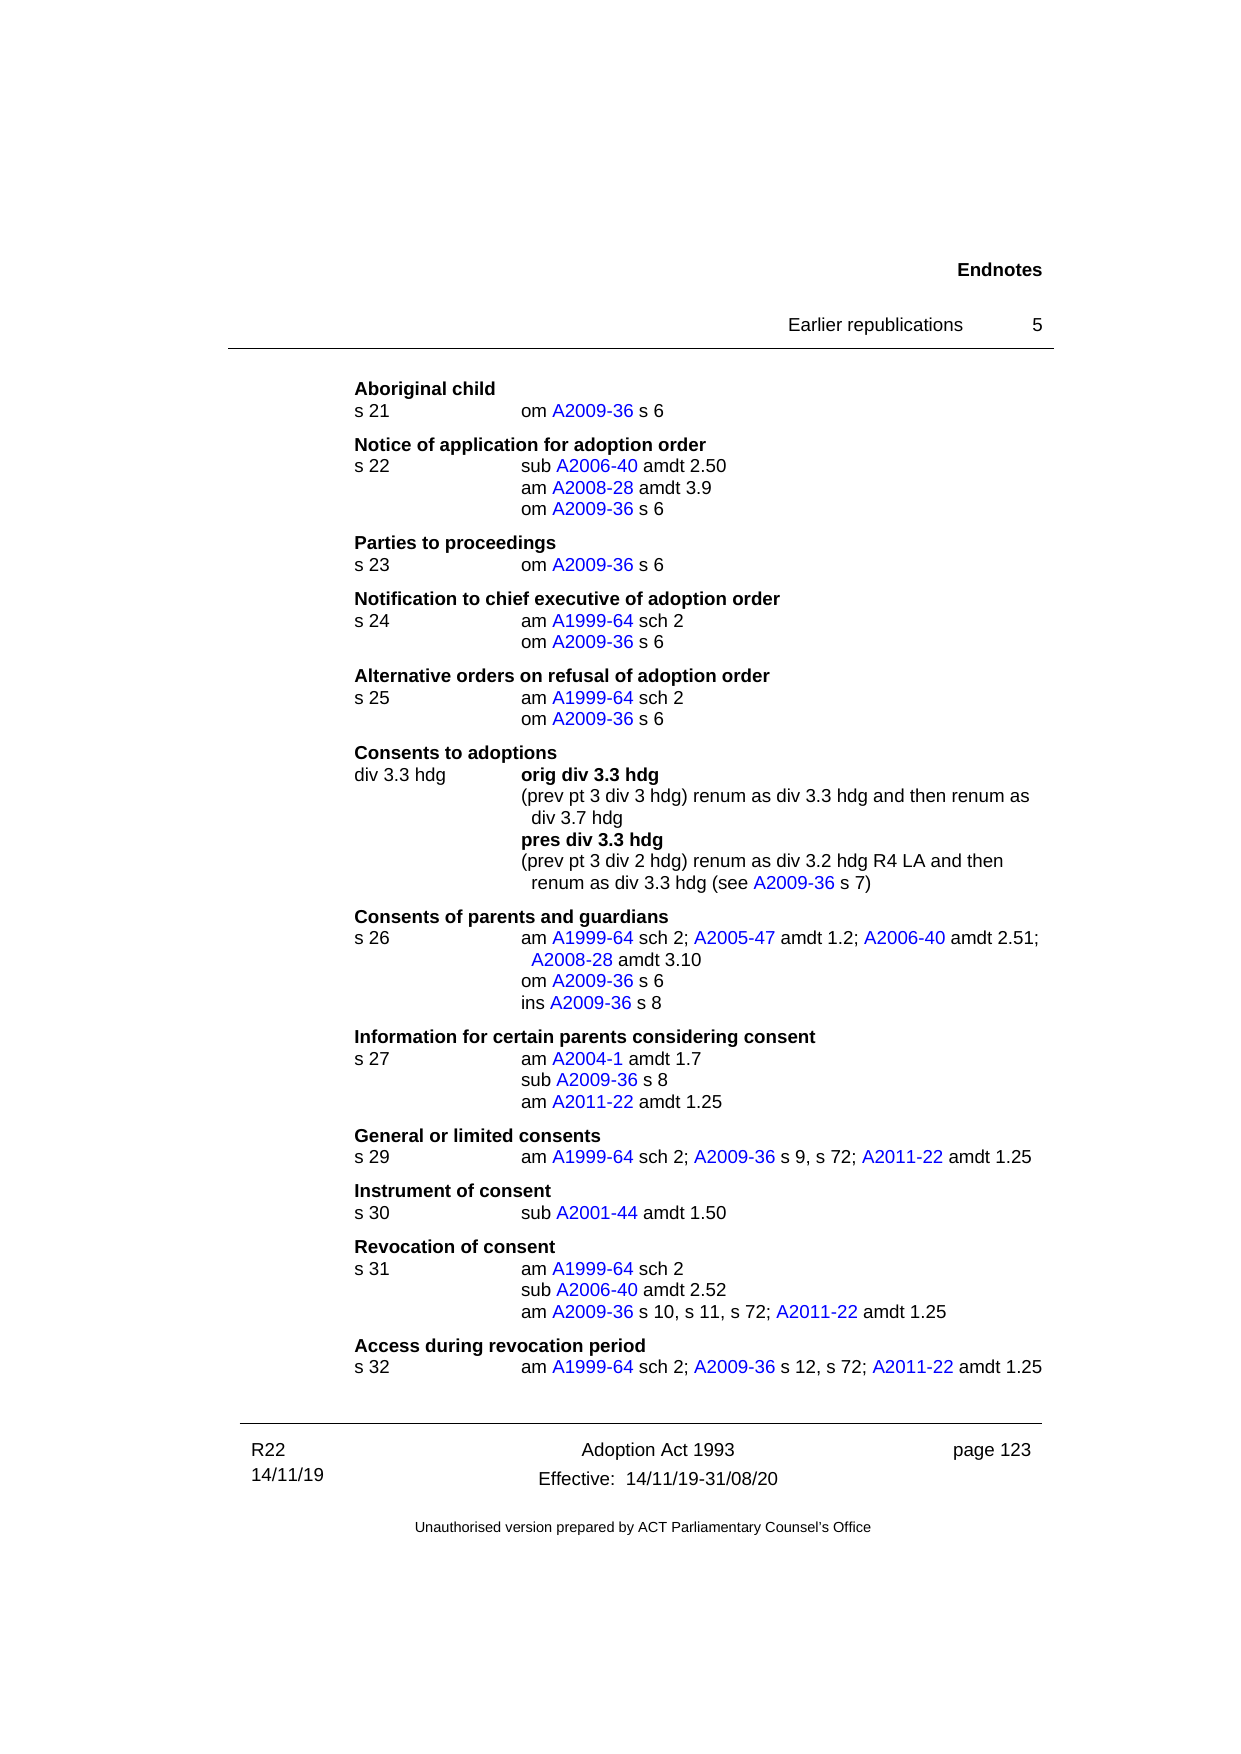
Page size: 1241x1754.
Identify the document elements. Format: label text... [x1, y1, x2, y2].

text (prev pt 3 div 2 hdg) renum as div 3.2 hdg R4 LA and then renum as div 3.3 hdg (see A2009-36 s 7) [354, 850, 1042, 893]
text am A2009-36 s 10, s 11, s 72; A2011-22 amdt 1.25 [354, 1301, 1042, 1322]
text Instrument of consent [354, 1180, 1042, 1202]
text (prev pt 3 div 3 hdg) renum as div 3.3 hdg and then renum as div 3.7 hdg [354, 785, 1042, 828]
text s 25 am A1999-64 sch 2 [354, 687, 1042, 708]
text Notice of application for adoption order [354, 433, 1042, 455]
text Notification to chief executive of adoption order [354, 588, 1042, 609]
text sub A2009-36 s 8 [354, 1069, 1042, 1091]
text om A2009-36 s 6 [354, 498, 1042, 520]
text pres div 3.3 hdg [354, 828, 1042, 850]
text om A2009-36 s 6 [354, 970, 1042, 992]
text s 27 am A2004-1 amdt 1.7 [354, 1047, 1042, 1069]
text s 24 am A1999-64 sch 2 [354, 609, 1042, 631]
text Information for certain parents considering consent [354, 1026, 1042, 1047]
text General or limited consents [354, 1125, 1042, 1146]
text Aboriginal child [354, 378, 1042, 399]
text s 29 am A1999-64 sch 2; A2009-36 s 9, s 72; A2011-22 amdt 1.25 [354, 1146, 1042, 1168]
text Parties to proceedings [354, 532, 1042, 554]
text ins A2009-36 s 8 [354, 992, 1042, 1013]
text s 21 om A2009-36 s 6 [354, 399, 1042, 421]
text s 22 sub A2006-40 amdt 2.50 [354, 455, 1042, 477]
text s 26 am A1999-64 sch 2; A2005-47 amdt 1.2; A2006-40 amdt 2.51; A2008-28 amdt 3.10 [354, 927, 1042, 970]
text s 30 sub A2001-44 amdt 1.50 [354, 1202, 1042, 1223]
text Revocation of consent [354, 1236, 1042, 1257]
text om A2009-36 s 6 [354, 631, 1042, 652]
text Consents to adoptions [354, 742, 1042, 764]
text Access during revocation period [354, 1335, 1042, 1356]
text div 3.3 hdg orig div 3.3 hdg [354, 764, 1042, 785]
text Consents of parents and guardians [354, 906, 1042, 927]
text am A2011-22 amdt 1.25 [354, 1091, 1042, 1112]
text am A2008-28 amdt 3.9 [354, 477, 1042, 498]
text s 32 am A1999-64 sch 2; A2009-36 s 12, s 72; A2011-22 amdt 1.25 [354, 1356, 1042, 1378]
text sub A2006-40 amdt 2.52 [354, 1279, 1042, 1301]
text Alternative orders on refusal of adoption order [354, 665, 1042, 687]
text om A2009-36 s 6 [354, 708, 1042, 730]
text s 23 om A2009-36 s 6 [354, 554, 1042, 575]
text s 31 am A1999-64 sch 2 [354, 1257, 1042, 1279]
